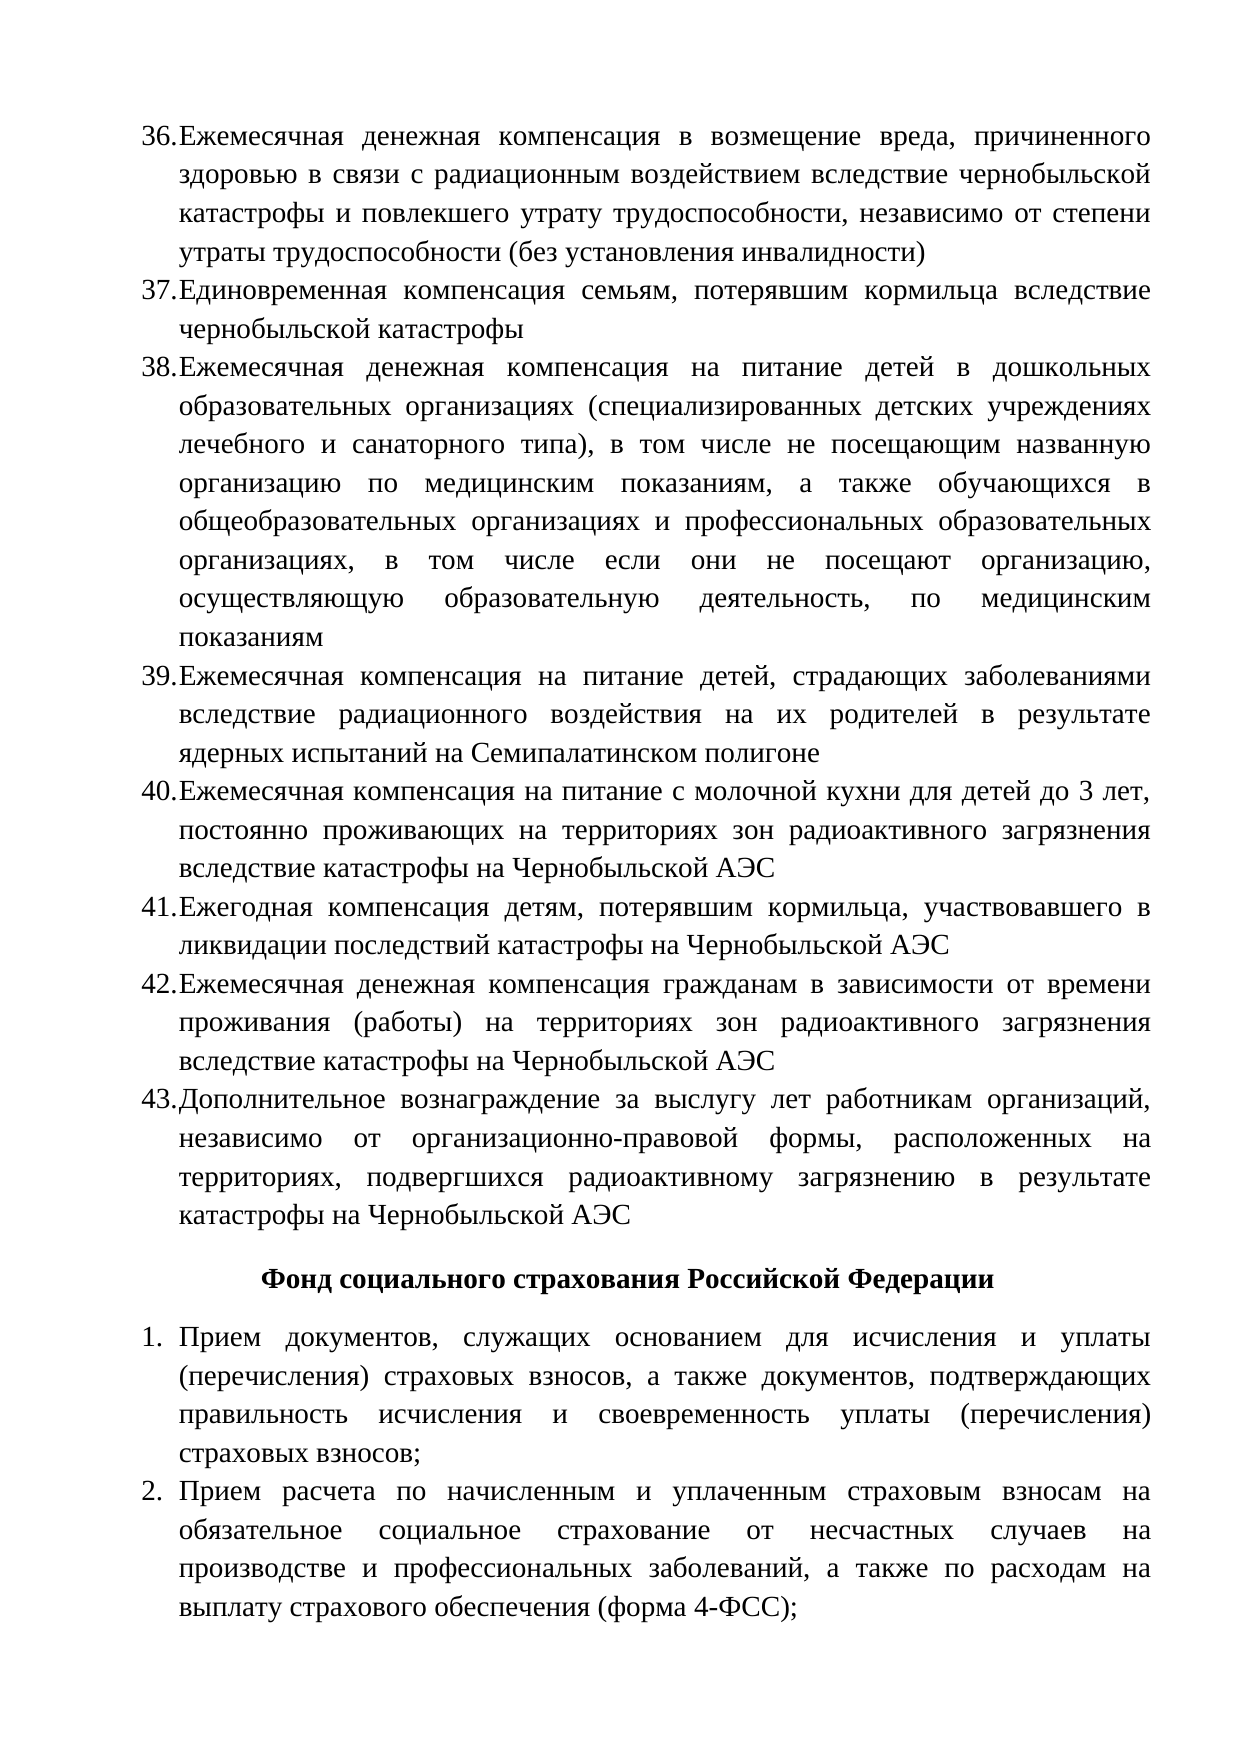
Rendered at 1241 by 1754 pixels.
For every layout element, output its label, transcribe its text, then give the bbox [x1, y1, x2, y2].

list Прием документов, служащих основанием для исчисления и уплаты (перечисления) страховых взносов, а также документов, подтверждающих правильность исчисления и своевременность уплаты (перечисления) страховых взносов; [141, 1319, 1152, 1468]
list Дополнительное вознаграждение за выслугу лет работникам организаций, независимо от организационно-правовой формы, расположенных на территориях, подвергшихся радиоактивному загрязнению в результате катастрофы на Чернобыльской АЭС [141, 1082, 1152, 1231]
list Ежемесячная денежная компенсация в возмещение вреда, причиненного здоровью в связи с радиационным воздействием вследствие чернобыльской катастрофы и повлекшего утрату трудоспособности, независимо от степени утраты трудоспособности (без установления инвалидности) [141, 118, 1152, 267]
list Единовременная компенсация семьям, потерявшим кормильца вследствие чернобыльской катастрофы [141, 272, 1152, 344]
list Ежемесячная компенсация на питание детей, страдающих заболеваниями вследствие радиационного воздействия на их родителей в результате ядерных испытаний на Семипалатинском полигоне [141, 658, 1152, 768]
list Ежегодная компенсация детям, потерявшим кормильца, участвовавшего в ликвидации последствий катастрофы на Чернобыльской АЭС [141, 889, 1152, 961]
list Прием расчета по начисленным и уплаченным страховым взносам на обязательное социальное страхование от несчастных случаев на производстве и профессиональных заболеваний, а также по расходам на выплату страхового обеспечения (форма 4-ФСС); [141, 1473, 1152, 1623]
list Ежемесячная денежная компенсация гражданам в зависимости от времени проживания (работы) на территориях зон радиоактивного загрязнения вследствие катастрофы на Чернобыльской АЭС [141, 966, 1152, 1077]
list Ежемесячная денежная компенсация на питание детей в дошкольных образовательных организациях (специализированных детских учреждениях лечебного и санаторного типа), в том числе не посещающим названную организацию по медицинским показаниям, а также обучающихся в общеобразовательных организациях и профессиональных образовательных организациях, в том числе если они не посещают организацию, осуществляющую образовательную деятельность, по медицинским показаниям [141, 349, 1152, 653]
subtitle Фонд социального страхования Российской Федерации [103, 1261, 1152, 1294]
list Ежемесячная компенсация на питание с молочной кухни для детей до 3 лет, постоянно проживающих на территориях зон радиоактивного загрязнения вследствие катастрофы на Чернобыльской АЭС [141, 773, 1152, 884]
